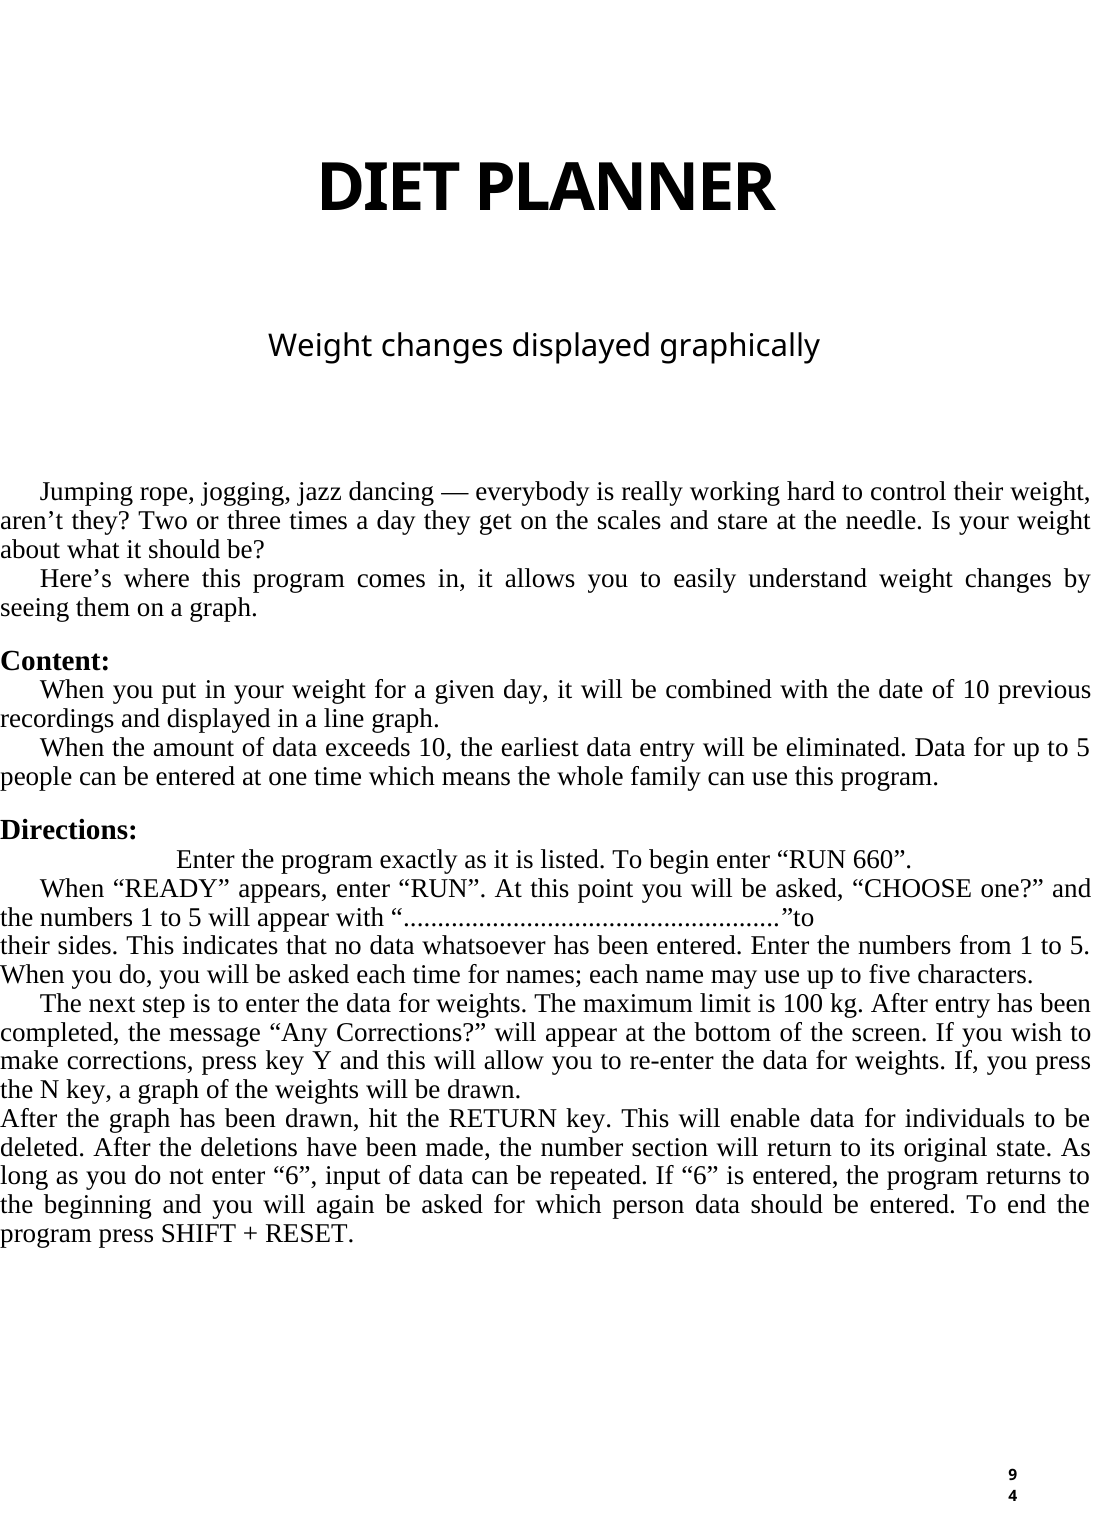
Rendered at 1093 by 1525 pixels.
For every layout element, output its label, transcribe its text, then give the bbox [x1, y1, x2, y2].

text When the amount of data exceeds 10, the earliest data entry will be eliminated. Data for up to 5 people can be entered at one time which means the whole family can use this program. [0, 734, 1092, 792]
text DIET PLANNER [2, 157, 1092, 224]
text After the graph has been drawn, hit the RETURN key. This will enable data for individuals to be deleted. After the deletions have been made, the number section will return to its original state. As long as you do not enter “6”, input of data can be repeated. If “6” is entered, the program returns to the beginning and you will again be asked for which person data should be entered. To end the program press SHIFT + RESET. [0, 1104, 1092, 1248]
text When “READY” appears, enter “RUN”. At this point you will be asked, “CHOOSE one?” and the numbers 1 to 5 will appear with “ ”to [0, 874, 1092, 932]
text their sides. This indicates that no data whatsoever has been entered. Enter the numbers from 1 to 5. When you do, you will be asked each time for names; each name may use up to five characters. [0, 932, 1092, 989]
text Weight changes displayed graphically [0, 331, 1088, 362]
text Directions: [0, 817, 1092, 846]
text Enter the program exactly as it is listed. To begin enter “RUN 660”. [0, 846, 1088, 874]
text Here’s where this program comes in, it allows you to easily understand weight changes by seeing them on a graph. [0, 564, 1092, 622]
text When you put in your weight for a given day, it will be combined with the date of 10 previous recordings and displayed in a line graph. [0, 676, 1092, 734]
text Jumping rope, jogging, jazz dancing — everybody is really working hard to control their weight, aren’t they? Two or three times a day they get on the scales and stare at the needle. Is your weight about what it should be? [0, 477, 1092, 564]
text The next step is to enter the data for weights. The maximum limit is 100 kg. After entry has been completed, the message “Any Corrections?” will appear at the bottom of the screen. If you wish to make corrections, press key Y and this will allow you to re-enter the data for weights. If, you press the N key, a graph of the weights will be drawn. [0, 989, 1092, 1104]
text Content: [0, 647, 1092, 676]
